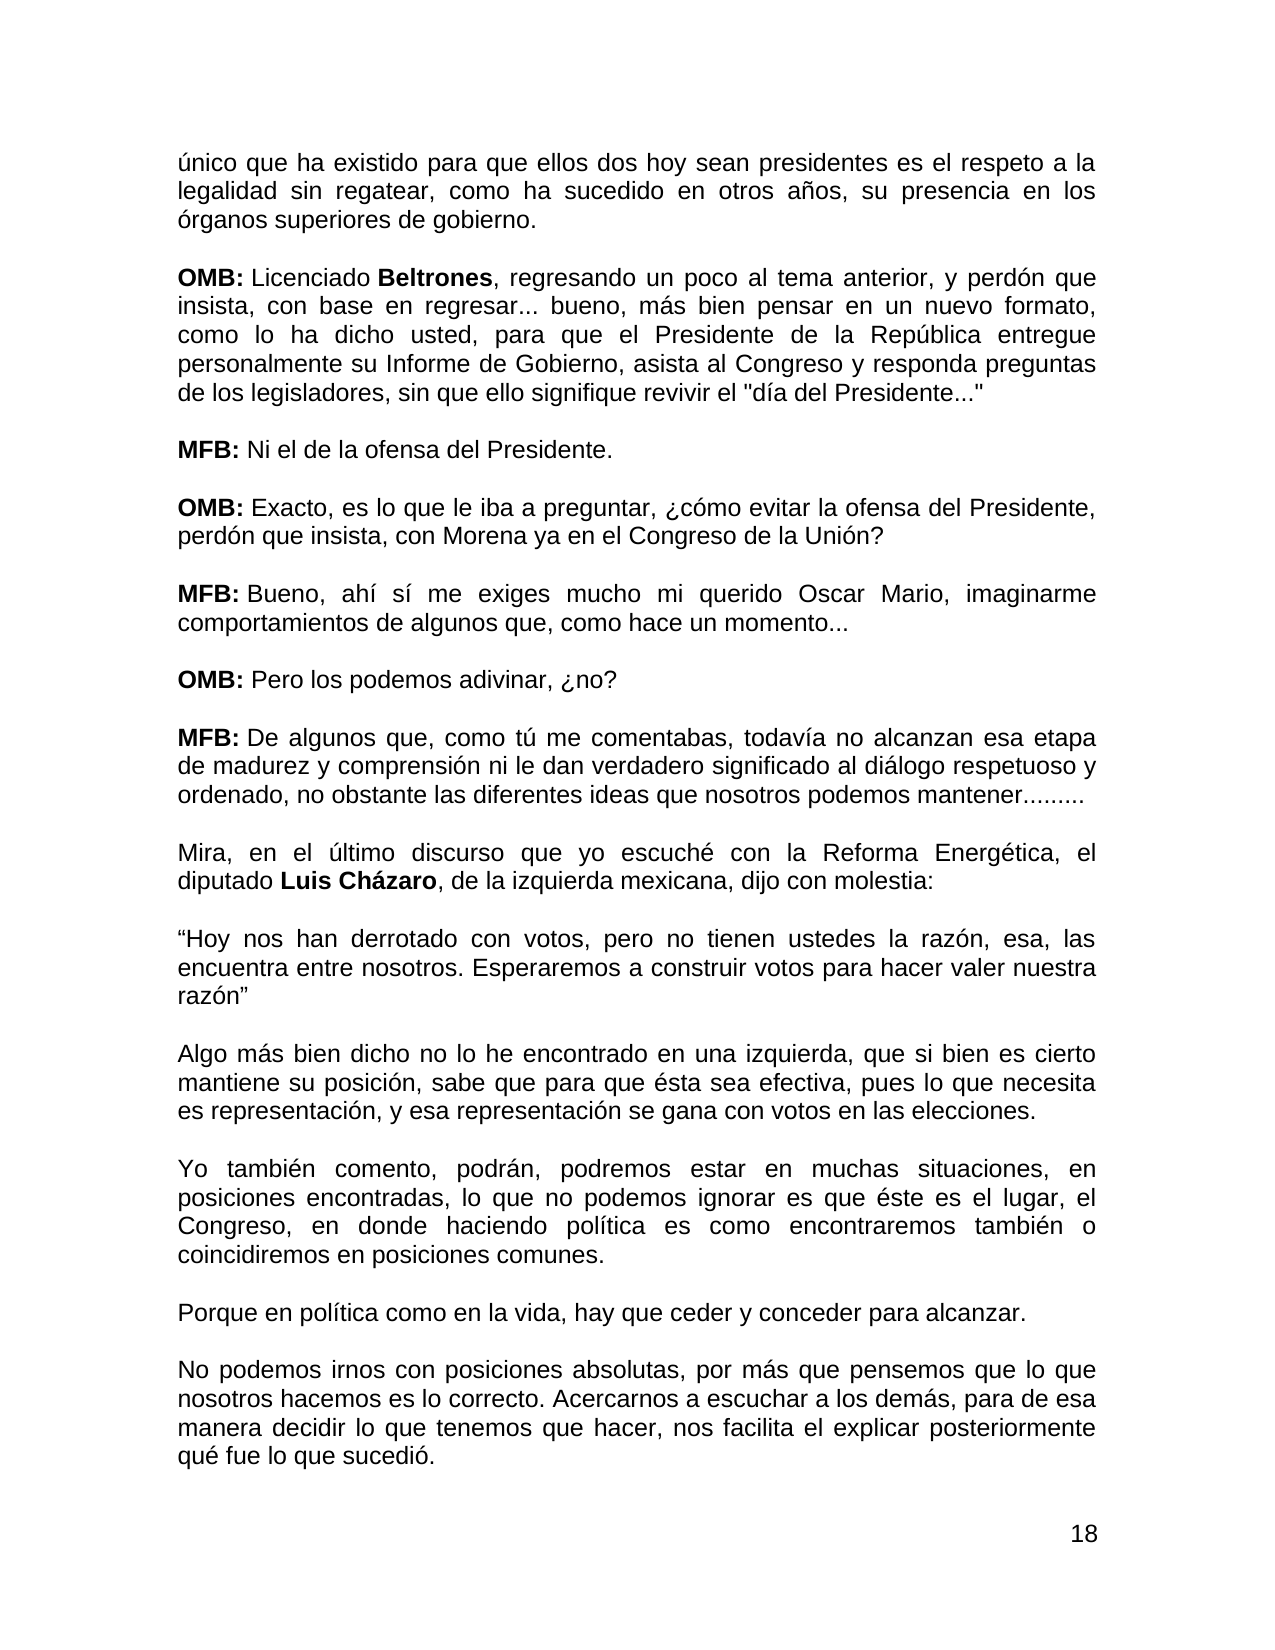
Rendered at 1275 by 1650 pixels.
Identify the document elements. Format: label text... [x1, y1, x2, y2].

text OMB: Exacto, es lo que le iba a preguntar, ¿cómo evitar la ofensa del Presidente, perdón que insista, con Morena ya en el Congreso de la Unión? [177, 493, 1098, 550]
text No podemos irnos con posiciones absolutas, por más que pensemos que lo que nosotros hacemos es lo correcto. Acercarnos a escuchar a los demás, para de esa manera decidir lo que tenemos que hacer, nos facilita el explicar posteriormente qué fue lo que sucedió. [177, 1355, 1098, 1470]
text MFB: De algunos que, como tú me comentabas, todavía no alcanzan esa etapa de madurez y comprensión ni le dan verdadero significado al diálogo respetuoso y ordenado, no obstante las diferentes ideas que nosotros podemos mantener......... [177, 723, 1098, 809]
text MFB: Bueno, ahí sí me exiges mucho mi querido Oscar Mario, imaginarme comportamientos de algunos que, como hace un momento... [177, 579, 1098, 636]
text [177, 148, 1098, 234]
text Yo también comento, podrán, podremos estar en muchas situaciones, en posiciones encontradas, lo que no podemos ignorar es que éste es el lugar, el Congreso, en donde haciendo política es como encontraremos también o coincidiremos en posiciones comunes. [177, 1154, 1098, 1269]
text MFB: Ni el de la ofensa del Presidente. [177, 435, 1098, 464]
text OMB: Pero los podemos adivinar, ¿no? [177, 665, 1098, 694]
text OMB: Licenciado Beltrones, regresando un poco al tema anterior, y perdón que insista, con base en regresar... bueno, más bien pensar en un nuevo formato, como lo ha dicho usted, para que el Presidente de la República entregue personalmente su Informe de Gobierno, asista al Congreso y responda preguntas de los legisladores, sin que ello signifique revivir el "día del Presidente..." [177, 263, 1098, 406]
text Porque en política como en la vida, hay que ceder y conceder para alcanzar. [177, 1298, 1098, 1326]
text “Hoy nos han derrotado con votos, pero no tienen ustedes la razón, esa, las encuentra entre nosotros. Esperaremos a construir votos para hacer valer nuestra razón” [177, 924, 1098, 1010]
text Mira, en el último discurso que yo escuché con la Reforma Energética, el diputado Luis Cházaro, de la izquierda mexicana, dijo con molestia: [177, 838, 1098, 895]
text Algo más bien dicho no lo he encontrado en una izquierda, que si bien es cierto mantiene su posición, sabe que para que ésta sea efectiva, pues lo que necesita es representación, y esa representación se gana con votos en las elecciones. [177, 1039, 1098, 1125]
